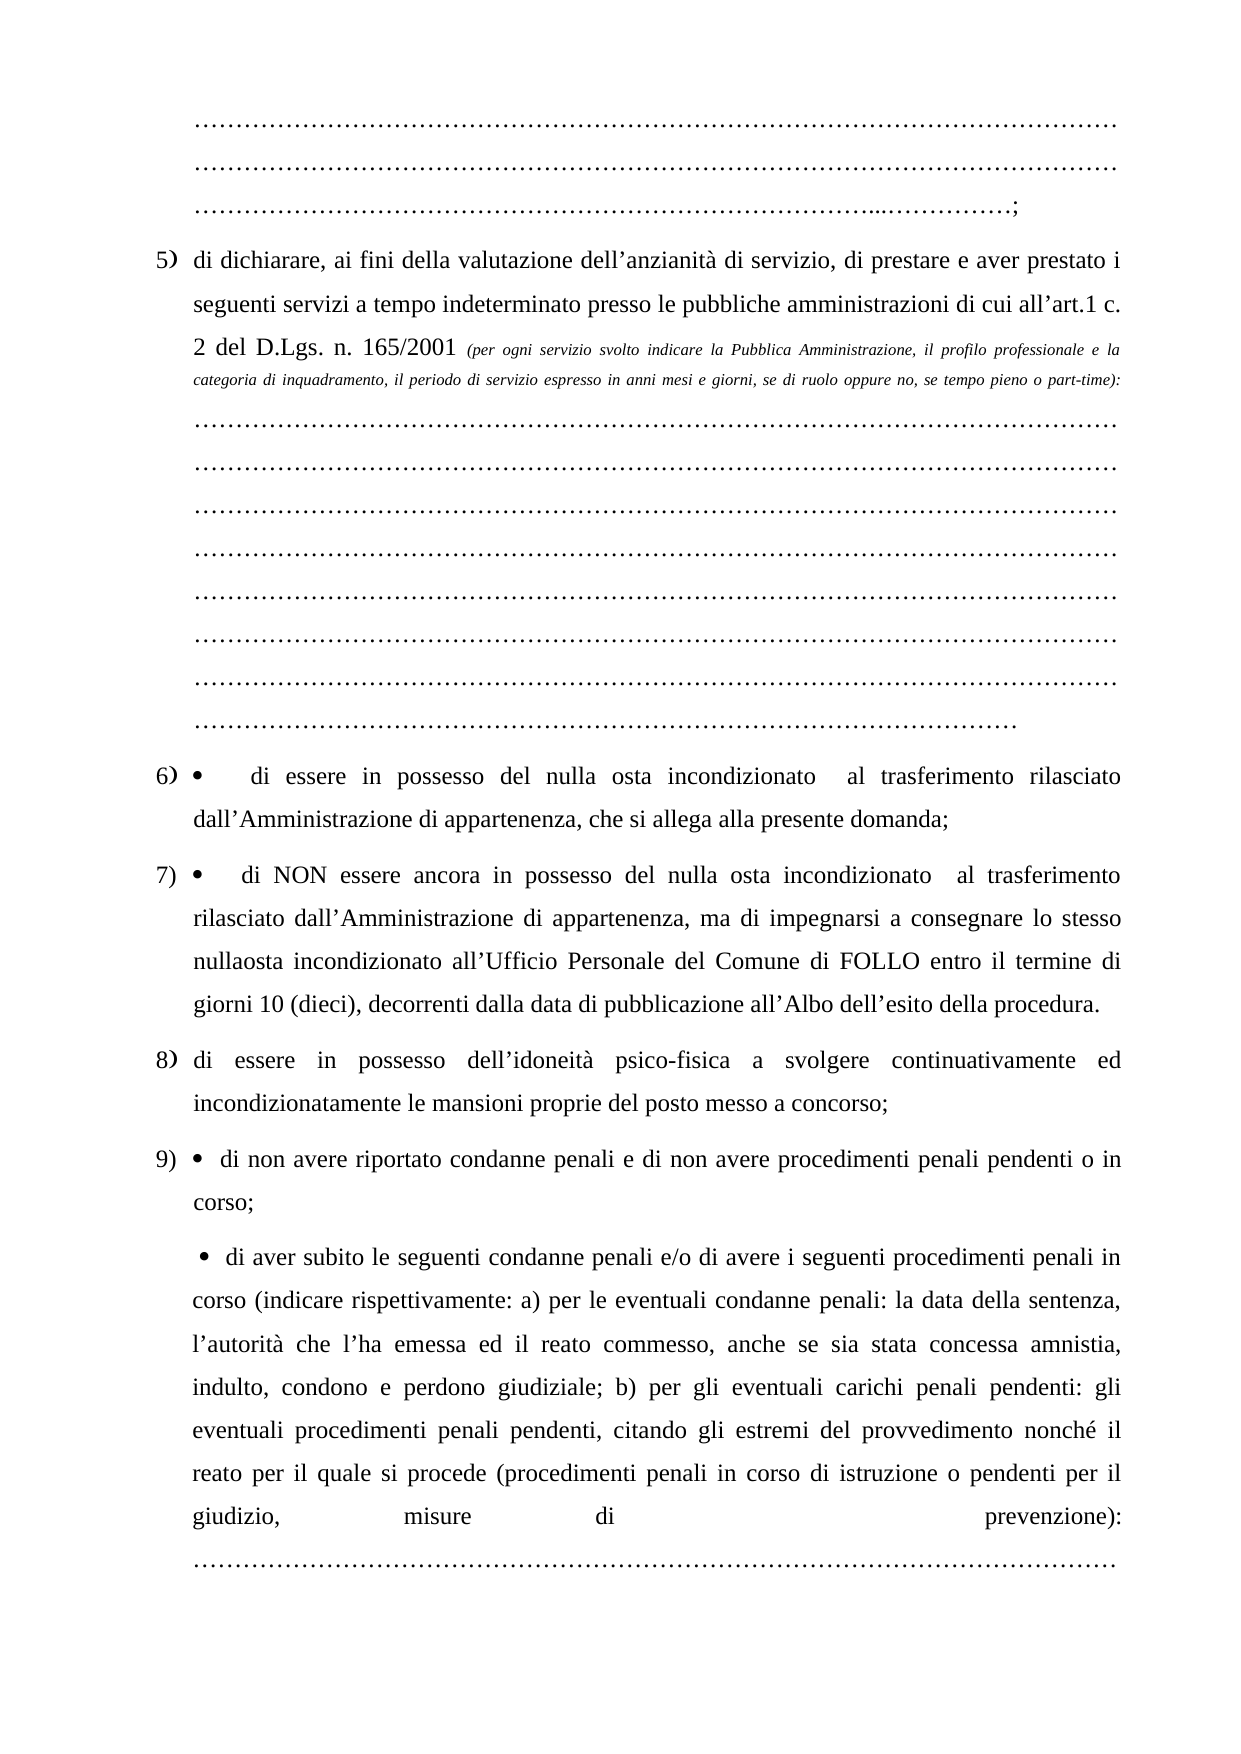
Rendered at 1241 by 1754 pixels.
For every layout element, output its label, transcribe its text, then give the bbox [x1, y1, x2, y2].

list di dichiarare, ai fini della valutazione dell’anzianità di servizio, di prestare e aver prestato i seguenti servizi a tempo indeterminato presso le pubbliche amministrazioni di cui all’art.1 c. 2 del D.Lgs. n. 165/2001 (per ogni servizio svolto indicare la Pubblica Amministrazione, il profilo professionale e la categoria di inquadramento, il periodo di servizio espresso in anni mesi e giorni, se di ruolo oppure no, se tempo pieno o part-time):………………………………………………………………………………………………………………………………………………………………………………………………………………………………………………………………………………………………………………………………………………………………………………………………………………………………………………………………………………………………………………………………………………………………………………………………………………………………………………………………………………………………………………………………………………………………………………………………………… [156, 246, 1122, 734]
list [156, 104, 1122, 219]
list  di non avere riportato condanne penali e di non avere procedimenti penali pendenti o in corso; [156, 1144, 1122, 1216]
list  di essere in possesso del nulla osta incondizionato al trasferimento rilasciato dall’Amministrazione di appartenenza, che si allega alla presente domanda; [156, 761, 1122, 833]
list  di NON essere ancora in possesso del nulla osta incondizionato al trasferimento rilasciato dall’Amministrazione di appartenenza, ma di impegnarsi a consegnare lo stesso nullaosta incondizionato all’Ufficio Personale del Comune di FOLLO entro il termine di giorni 10 (dieci), decorrenti dalla data di pubblicazione all’Albo dell’esito della procedura. [156, 860, 1122, 1018]
list di essere in possesso dell’idoneità psico-fisica a svolgere continuativamente ed incondizionatamente le mansioni proprie del posto messo a concorso; [156, 1045, 1122, 1117]
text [192, 1242, 1122, 1573]
